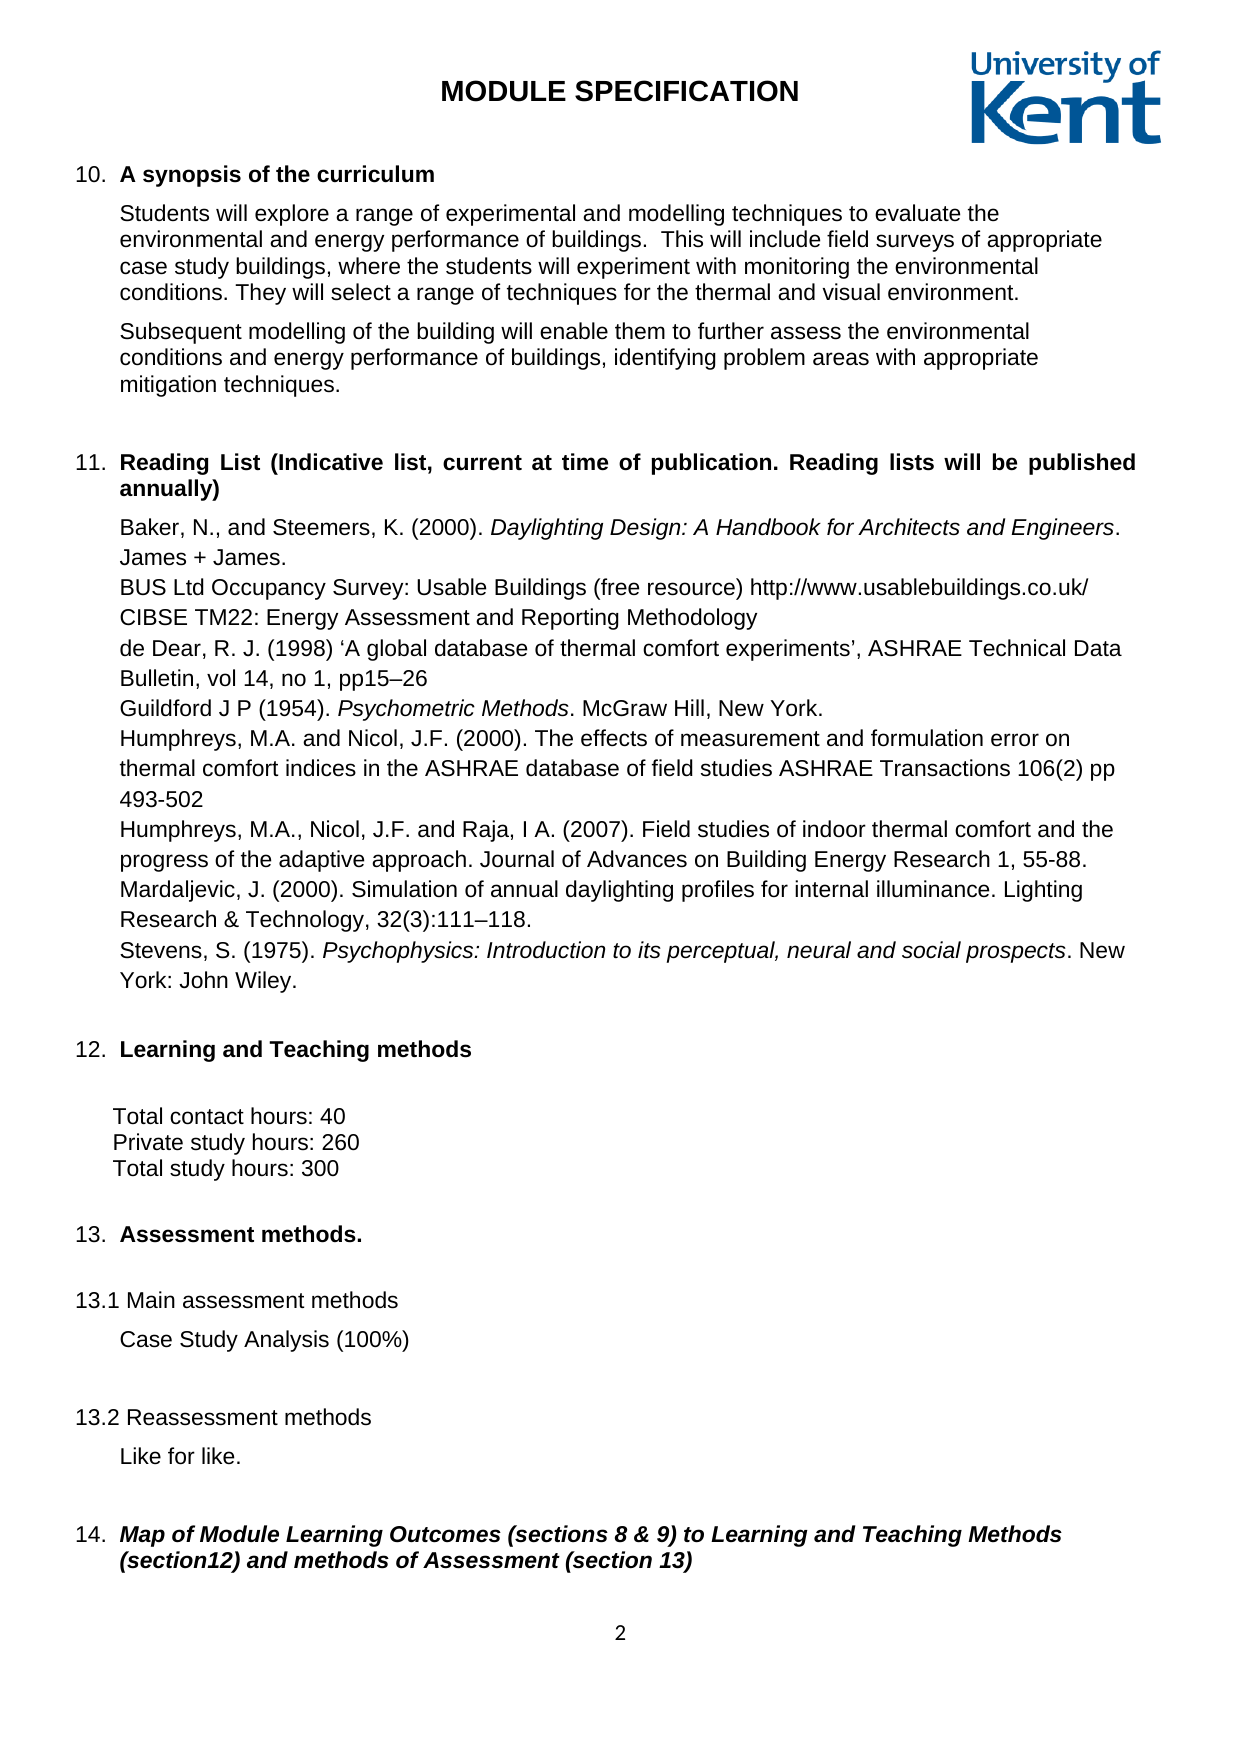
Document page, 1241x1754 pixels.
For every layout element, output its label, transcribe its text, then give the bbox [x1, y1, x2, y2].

text Humphreys, M.A., Nicol, J.F. and Raja, I A. (2007). Field studies of indoor thermal comfort and the progress of the adaptive approach. Journal of Advances on Building Energy Research 1, 55-88. [119, 816, 1138, 872]
list Reading List (Indicative list, current at time of publication. Reading lists will be published annually) [75, 448, 1138, 501]
text CIBSE TM22: Energy Assessment and Reporting Methodology [119, 604, 1138, 631]
text 13.1 Main assessment methods [75, 1287, 1138, 1314]
text Total contact hours: 40 [75, 1103, 1138, 1129]
text Stevens, S. (1975). Psychophysics: Introduction to its perceptual, neural and social prospects. New York: John Wiley. [119, 937, 1138, 993]
text Baker, N., and Steemers, K. (2000). Daylighting Design: A Handbook for Architects and Engineers. James + James. [119, 514, 1138, 570]
picture [970, 48, 1163, 145]
list Learning and Teaching methods [75, 1036, 1138, 1090]
text Like for like. [75, 1443, 1138, 1469]
list A synopsis of the curriculum [75, 161, 1138, 188]
text Private study hours: 260 [75, 1129, 1138, 1155]
text BUS Ltd Occupancy Survey: Usable Buildings (free resource) http://www.usablebuildings.co.uk/ [119, 574, 1138, 600]
list Assessment methods. [75, 1221, 1138, 1275]
text de Dear, R. J. (1998) ‘A global database of thermal comfort experiments’, ASHRAE Technical Data Bulletin, vol 14, no 1, pp15–26 [119, 634, 1138, 691]
text 13.2 Reassessment methods [75, 1404, 1138, 1430]
text Guildford J P (1954). Psychometric Methods. McGraw Hill, New York. [119, 695, 1138, 721]
list Map of Module Learning Outcomes (sections 8 & 9) to Learning and Teaching Methods (section12) and methods of Assessment (section 13) [75, 1521, 1138, 1573]
text Total study hours: 300 [75, 1155, 1138, 1182]
text Case Study Analysis (100%) [75, 1326, 1138, 1353]
text Subsequent modelling of the building will enable them to further assess the environmental conditions and energy performance of buildings, identifying problem areas with appropriate mitigation techniques. [119, 318, 1138, 397]
text Humphreys, M.A. and Nicol, J.F. (2000). The effects of measurement and formulation error on thermal comfort indices in the ASHRAE database of field studies ASHRAE Transactions 106(2) pp 493-502 [119, 725, 1138, 812]
text Students will explore a range of experimental and modelling techniques to evaluate the environmental and energy performance of buildings. This will include field surveys of appropriate case study buildings, where the students will experiment with monitoring the environmental conditions. They will select a range of techniques for the thermal and visual environment. [119, 200, 1138, 306]
text Mardaljevic, J. (2000). Simulation of annual daylighting profiles for internal illuminance. Lighting Research & Technology, 32(3):111–118. [119, 876, 1138, 933]
